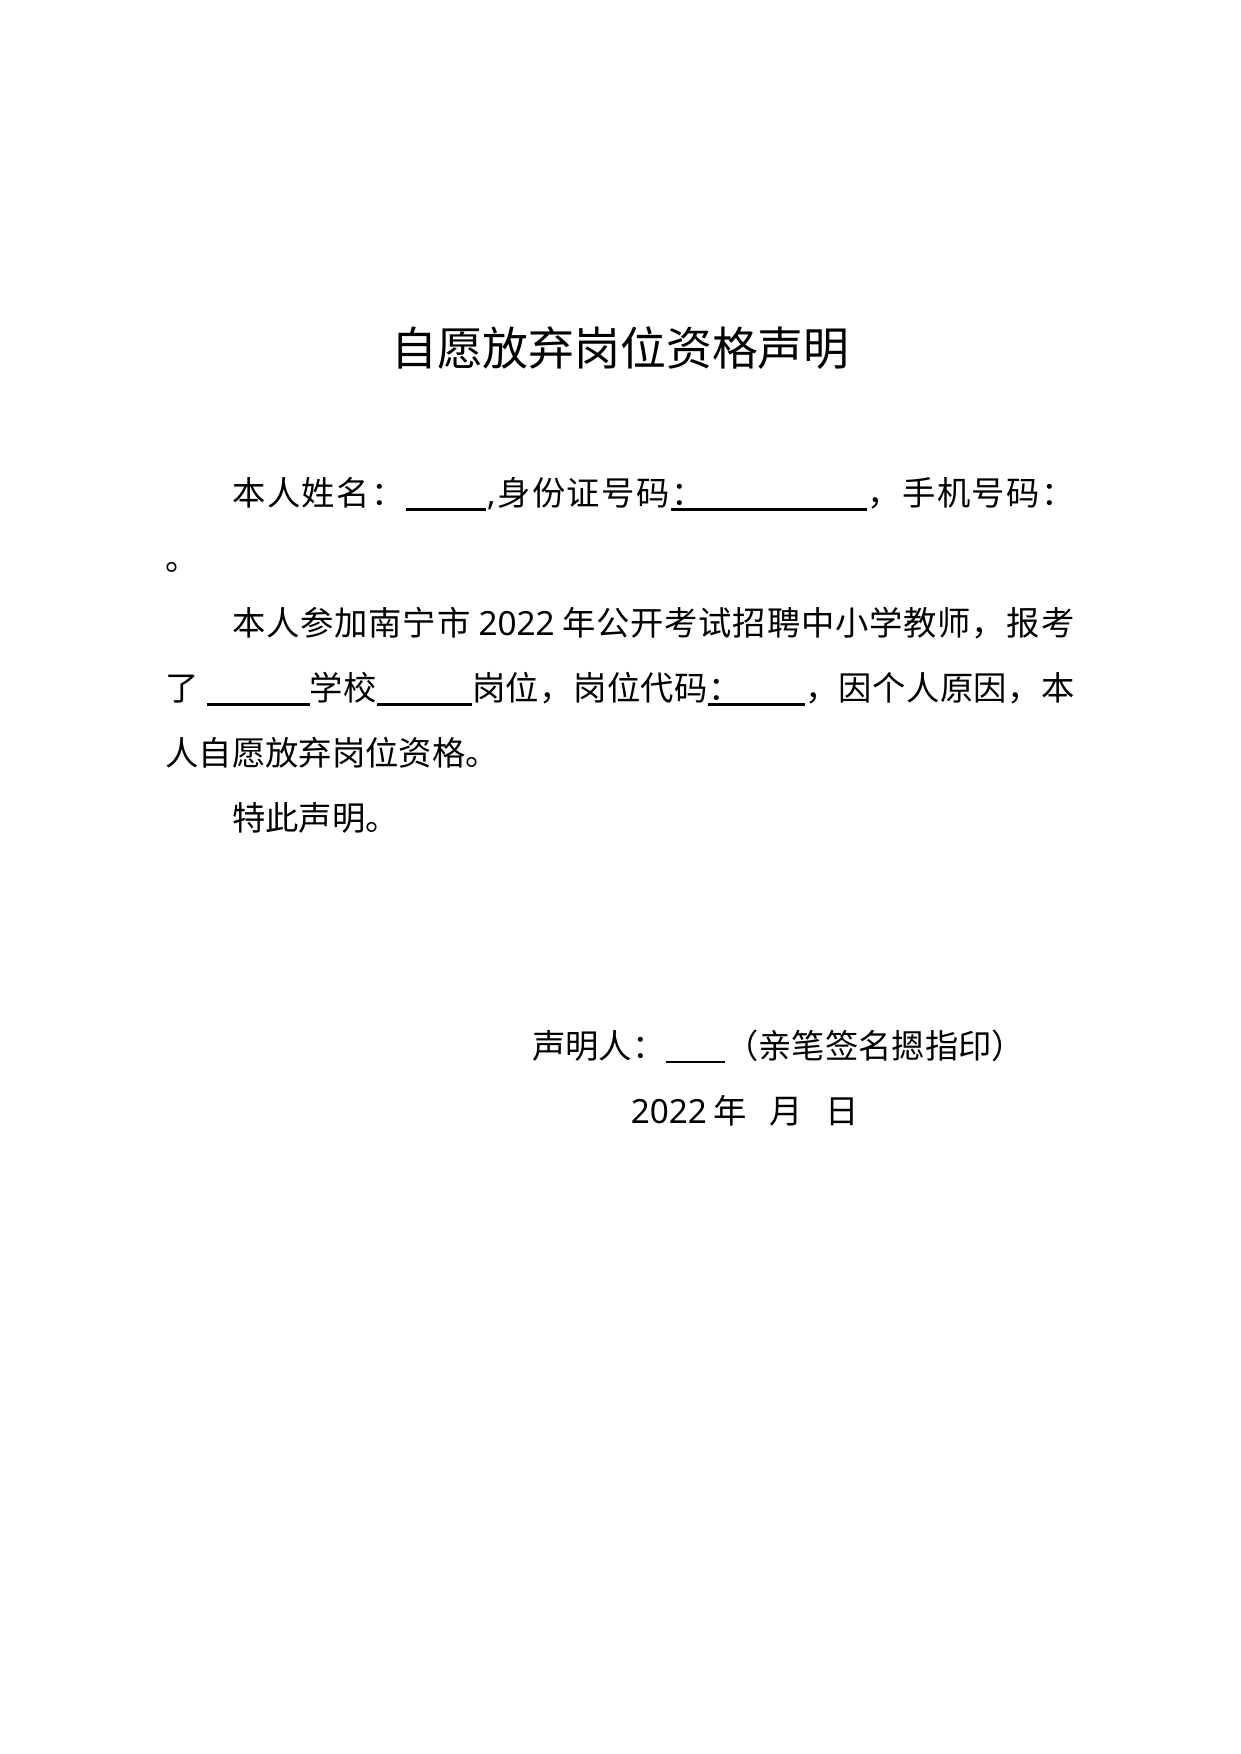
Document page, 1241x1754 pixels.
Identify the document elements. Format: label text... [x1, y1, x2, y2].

text 自愿放弃岗位资格声明 [165, 296, 1075, 394]
text 2022年 月 日 [165, 1076, 1075, 1141]
text 本人参加南宁市2022年公开考试招聘中小学教师，报考了 学校 岗位，岗位代码： ，因个人原因，本人自愿放弃岗位资格。 [165, 589, 1075, 784]
text 声明人： （亲笔签名摁指印） [165, 1011, 1075, 1076]
text 本人姓名： ,身份证号码： ，手机号码： 。 [165, 459, 1075, 589]
text 特此声明。 [165, 784, 1075, 849]
